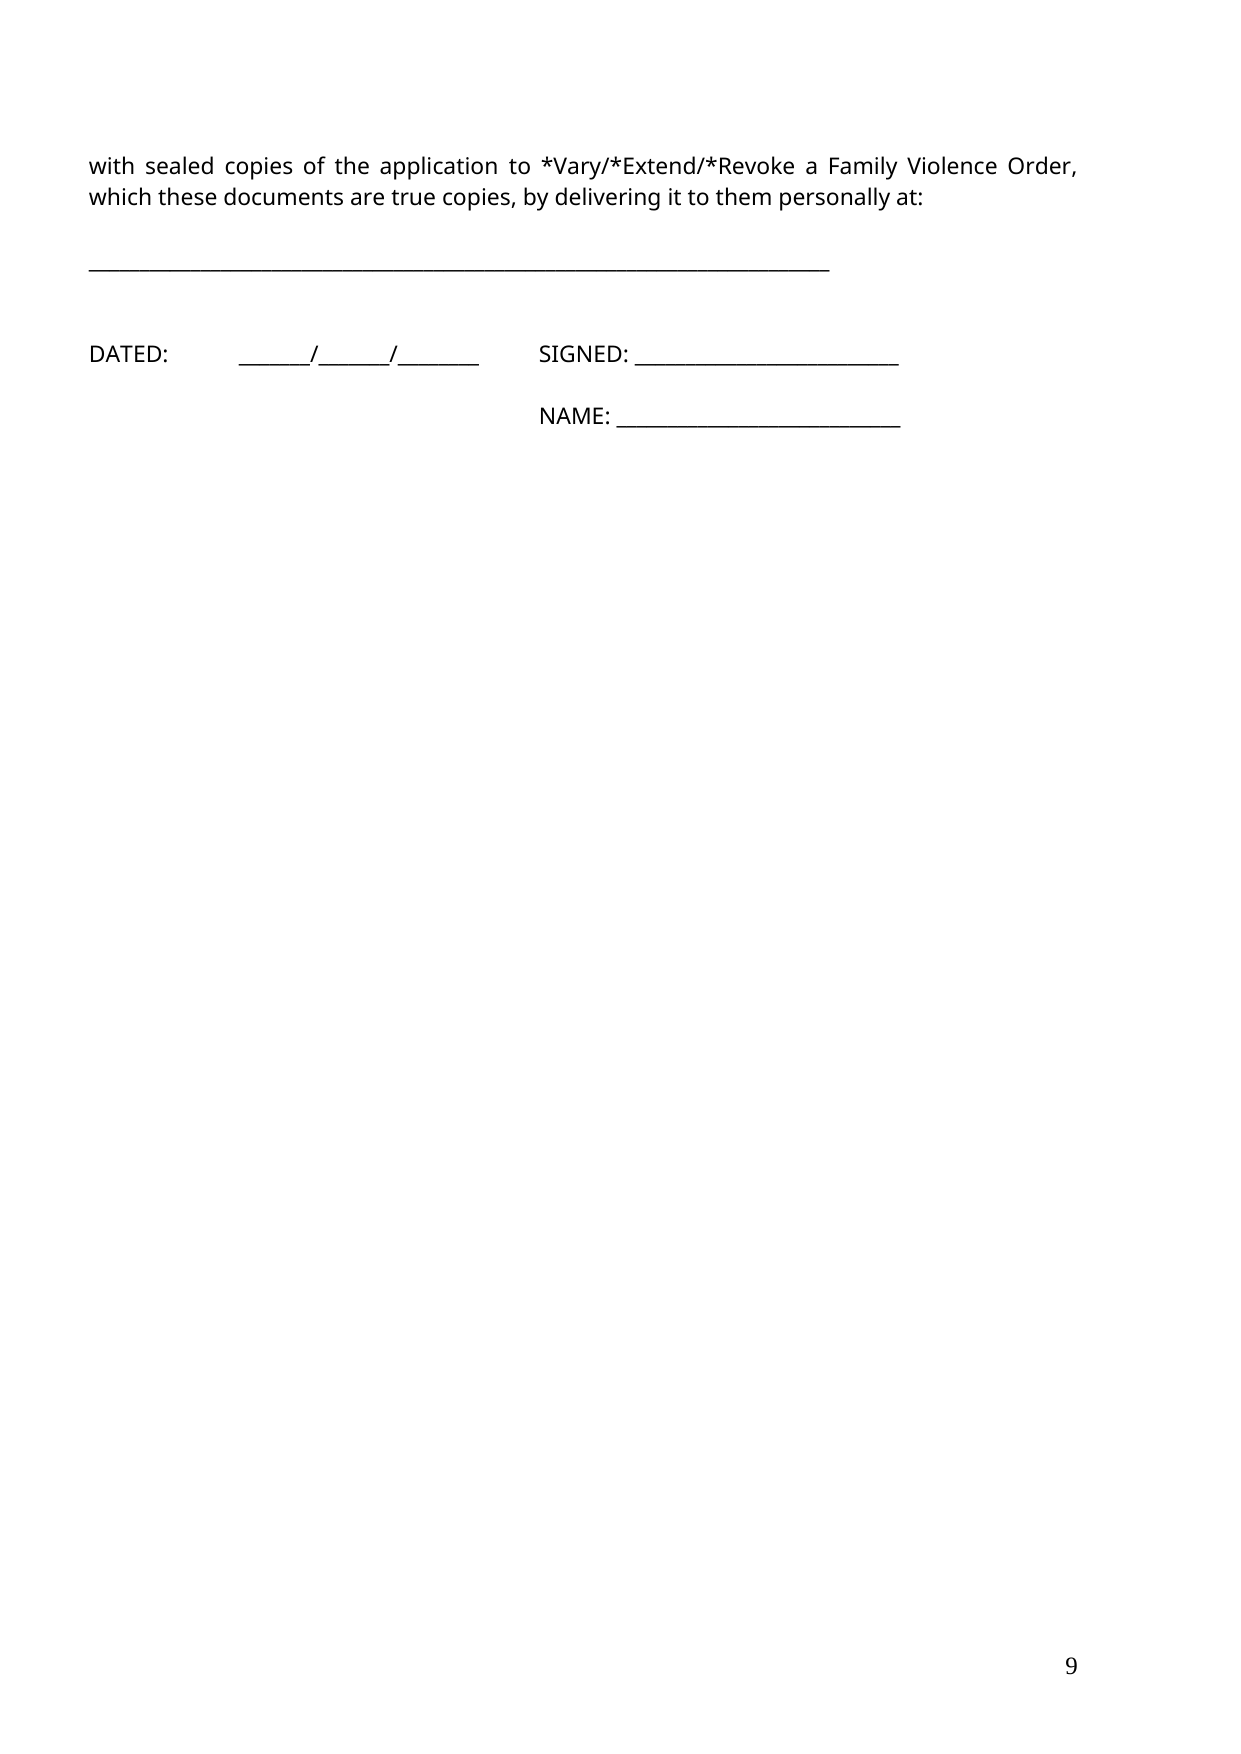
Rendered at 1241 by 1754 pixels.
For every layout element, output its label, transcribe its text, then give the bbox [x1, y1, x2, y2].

text _________________________________________________________________________ [89, 244, 1078, 275]
text DATED: _______/_______/________ SIGNED: __________________________ [89, 337, 1078, 369]
text NAME: ____________________________ [89, 400, 1078, 431]
text with sealed copies of the application to *Vary/*Extend/*Revoke a Family Violence Order, which these documents are true copies, by delivering it to them personally at: [89, 150, 1078, 212]
